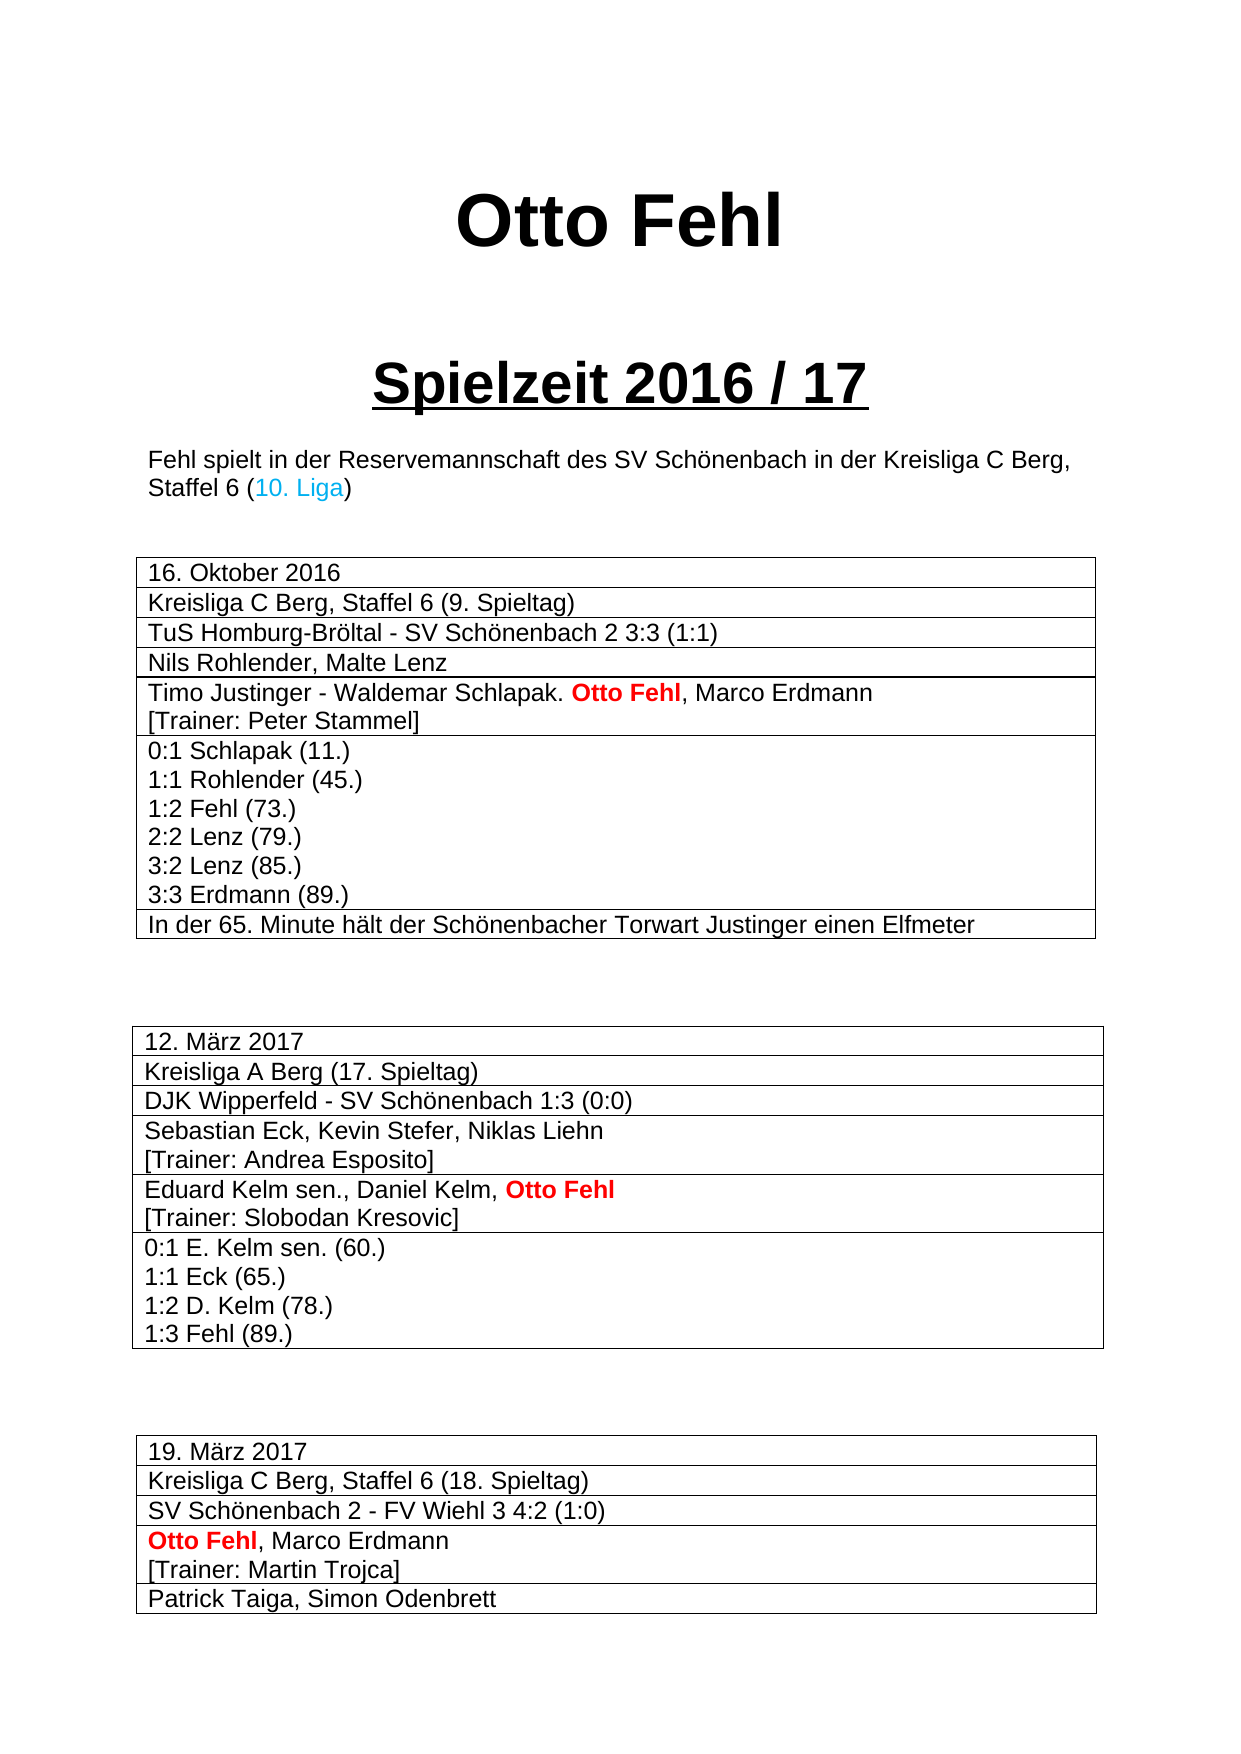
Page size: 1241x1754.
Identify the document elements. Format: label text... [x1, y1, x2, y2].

table_cell DJK Wipperfeld - SV Schönenbach 1:3 (0:0) [133, 1086, 1103, 1115]
table_cell Otto Fehl, Marco Erdmann [Trainer: Martin Trojca] [137, 1526, 1096, 1583]
table_header 19. März 2017 [137, 1436, 1096, 1465]
table_cell 0:1 Schlapak (11.) 1:1 Rohlender (45.) 1:2 Fehl (73.) 2:2 Lenz (79.) 3:2 Lenz (85.) 3:3 Erdmann (89.) [137, 736, 1095, 908]
table_cell Patrick Taiga, Simon Odenbrett [137, 1584, 1096, 1613]
table_cell 0:1 E. Kelm sen. (60.) 1:1 Eck (65.) 1:2 D. Kelm (78.) 1:3 Fehl (89.) [133, 1233, 1103, 1348]
table_header 12. März 2017 [133, 1027, 1103, 1055]
text Otto Fehl [148, 176, 1093, 263]
table_cell Kreisliga C Berg, Staffel 6 (9. Spieltag) [137, 588, 1095, 617]
table_cell Timo Justinger - Waldemar Schlapak. Otto Fehl, Marco Erdmann [Trainer: Peter Stammel] [137, 678, 1095, 735]
text Spielzeit 2016 / 17 [148, 349, 1093, 416]
table_cell Kreisliga A Berg (17. Spieltag) [133, 1056, 1103, 1085]
table_cell Sebastian Eck, Kevin Stefer, Niklas Liehn [Trainer: Andrea Esposito] [133, 1116, 1103, 1173]
table_cell SV Schönenbach 2 - FV Wiehl 3 4:2 (1:0) [137, 1496, 1096, 1525]
table_cell Kreisliga C Berg, Staffel 6 (18. Spieltag) [137, 1466, 1096, 1495]
text Fehl spielt in der Reservemannschaft des SV Schönenbach in der Kreisliga C Berg, Staffel 6 (10. Liga) [148, 445, 1093, 502]
table_cell Eduard Kelm sen., Daniel Kelm, Otto Fehl [Trainer: Slobodan Kresovic] [133, 1175, 1103, 1232]
table_cell Nils Rohlender, Malte Lenz [137, 648, 1095, 676]
table_header 16. Oktober 2016 [137, 558, 1095, 587]
table_cell In der 65. Minute hält der Schönenbacher Torwart Justinger einen Elfmeter [137, 910, 1095, 938]
table_cell TuS Homburg-Bröltal - SV Schönenbach 2 3:3 (1:1) [137, 618, 1095, 647]
